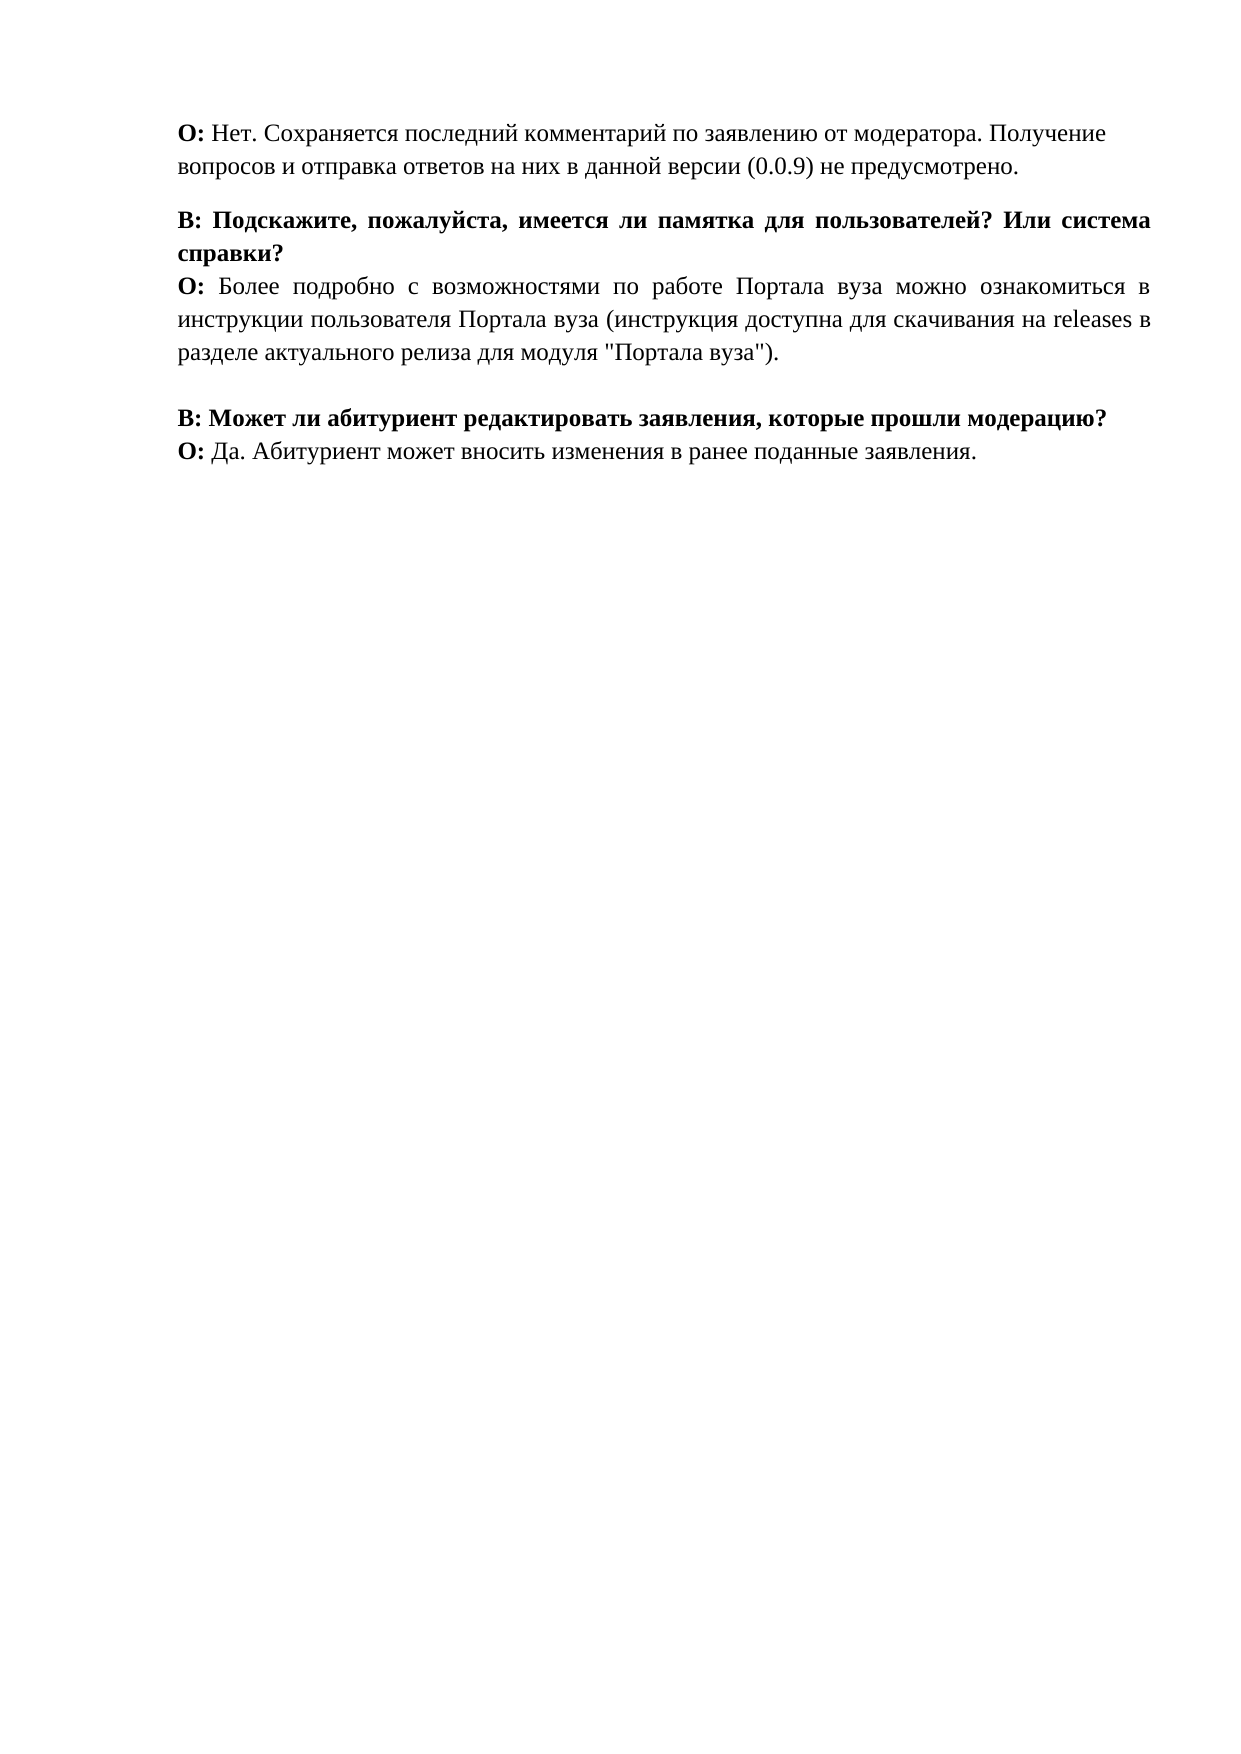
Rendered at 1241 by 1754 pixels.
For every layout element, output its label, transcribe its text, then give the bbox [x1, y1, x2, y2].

text О: Более подробно с возможностями по работе Портала вуза можно ознакомиться в инструкции пользователя Портала вуза (инструкция доступна для скачивания на releases в разделе актуального релиза для модуля "Портала вуза"). [177, 271, 1152, 366]
text О: Да. Абитуриент может вносить изменения в ранее поданные заявления. [177, 436, 1152, 465]
text О: Нет. Сохраняется последний комментарий по заявлению от модератора. Получение вопросов и отправка ответов на них в данной версии (0.0.9) не предусмотрено. [177, 118, 1152, 180]
text В: Подскажите, пожалуйста, имеется ли памятка для пользователей? Или система справки? [177, 205, 1152, 267]
text В: Может ли абитуриент редактировать заявления, которые прошли модерацию? [177, 403, 1152, 432]
